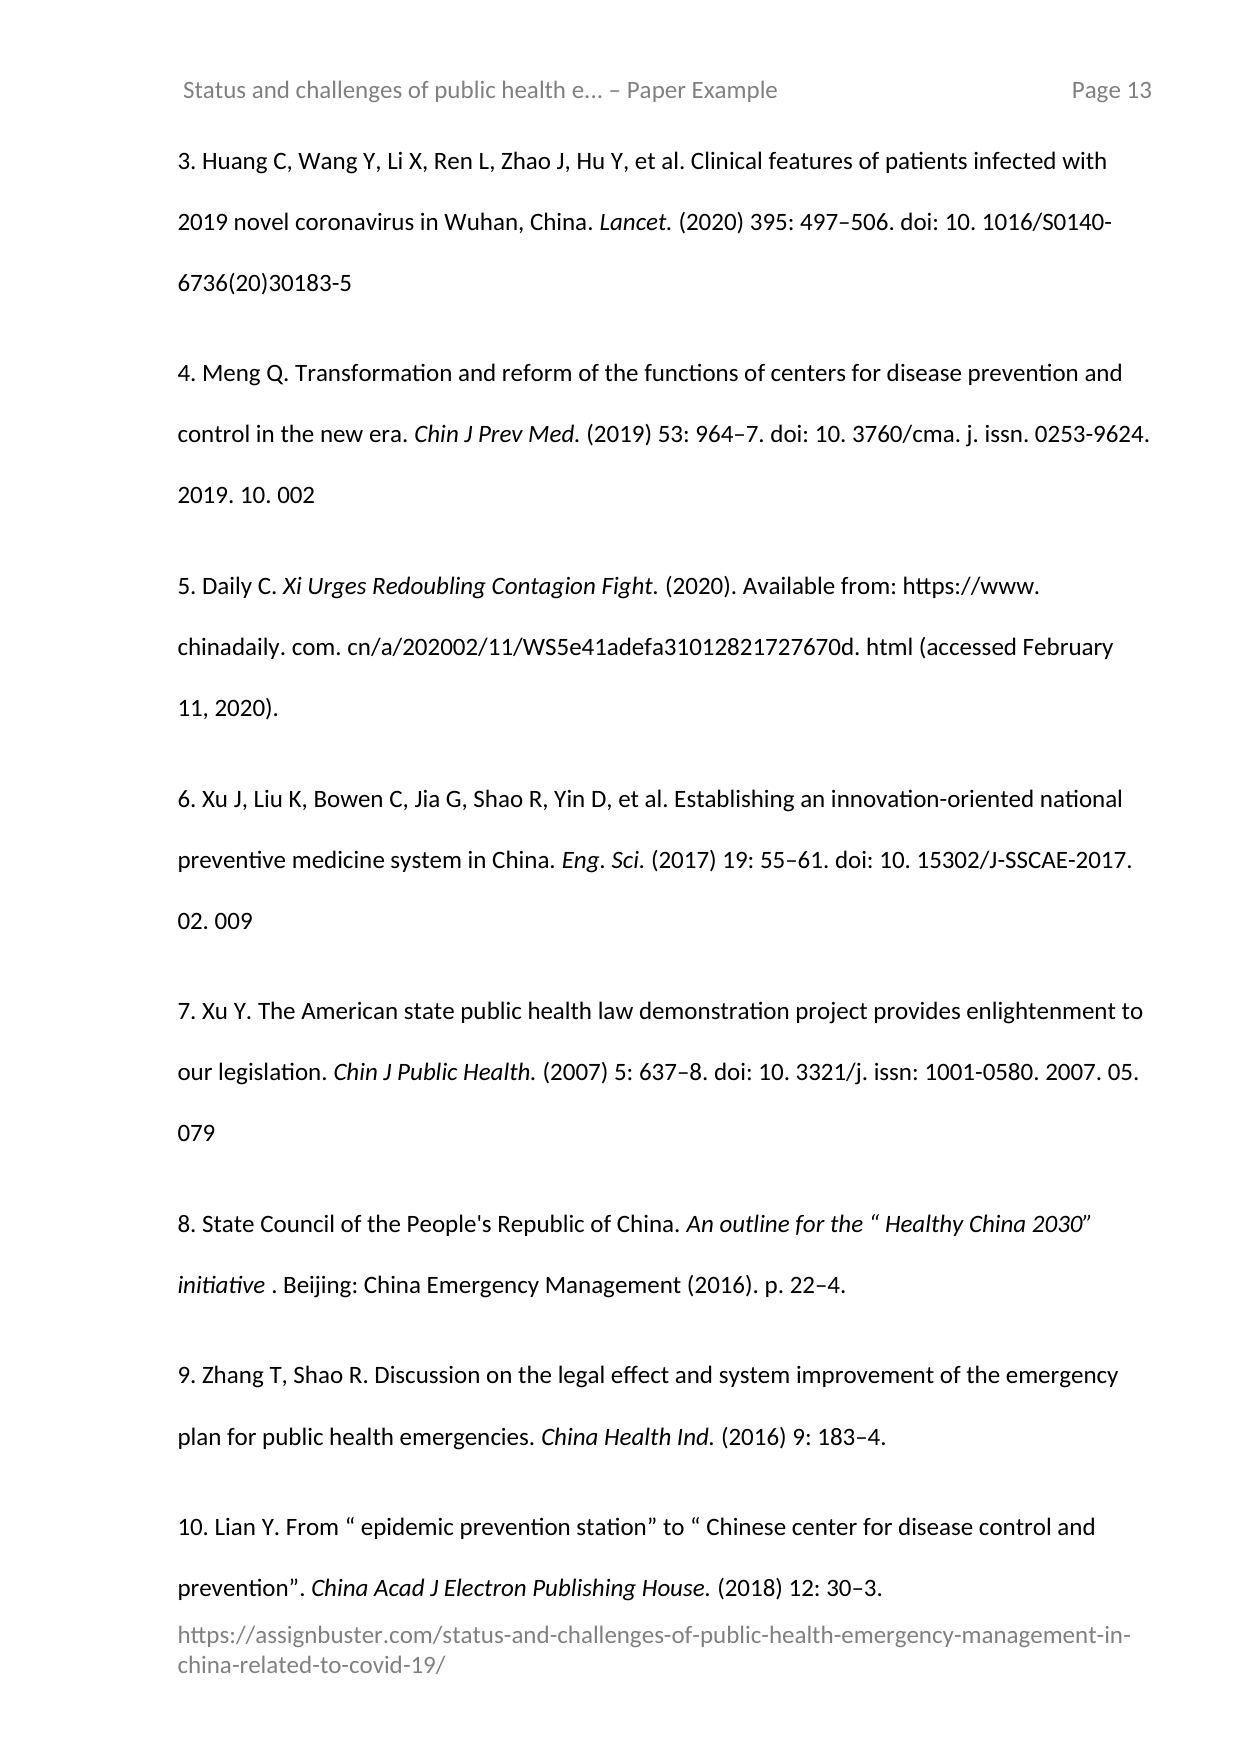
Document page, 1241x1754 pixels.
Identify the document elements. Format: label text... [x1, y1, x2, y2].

text 8. State Council of the People's Republic of China. An outline for the “ Healthy China 2030” initiative . Beijing: China Emergency Management (2016). p. 22–4. [177, 1208, 1152, 1299]
text 7. Xu Y. The American state public health law demonstration project provides enlightenment to our legislation. Chin J Public Health. (2007) 5: 637–8. doi: 10. 3321/j. issn: 1001-0580. 2007. 05. 079 [177, 995, 1152, 1148]
text 5. Daily C. Xi Urges Redoubling Contagion Fight. (2020). Available from: https://www. chinadaily. com. cn/a/202002/11/WS5e41adefa31012821727670d. html (accessed February 11, 2020). [177, 570, 1152, 723]
text 6. Xu J, Liu K, Bowen C, Jia G, Shao R, Yin D, et al. Establishing an innovation-oriented national preventive medicine system in China. Eng. Sci. (2017) 19: 55–61. doi: 10. 15302/J-SSCAE-2017. 02. 009 [177, 783, 1152, 935]
text 4. Meng Q. Transformation and reform of the functions of centers for disease prevention and control in the new era. Chin J Prev Med. (2019) 53: 964–7. doi: 10. 3760/cma. j. issn. 0253-9624. 2019. 10. 002 [177, 358, 1152, 510]
text 3. Huang C, Wang Y, Li X, Ren L, Zhao J, Hu Y, et al. Clinical features of patients infected with 2019 novel coronavirus in Wuhan, China. Lancet. (2020) 395: 497–506. doi: 10. 1016/S0140-6736(20)30183-5 [177, 145, 1152, 298]
text 10. Lian Y. From “ epidemic prevention station” to “ Chinese center for disease control and prevention”. China Acad J Electron Publishing House. (2018) 12: 30–3. [177, 1511, 1152, 1603]
text 9. Zhang T, Shao R. Discussion on the legal effect and system improvement of the emergency plan for public health emergencies. China Health Ind. (2016) 9: 183–4. [177, 1359, 1152, 1451]
